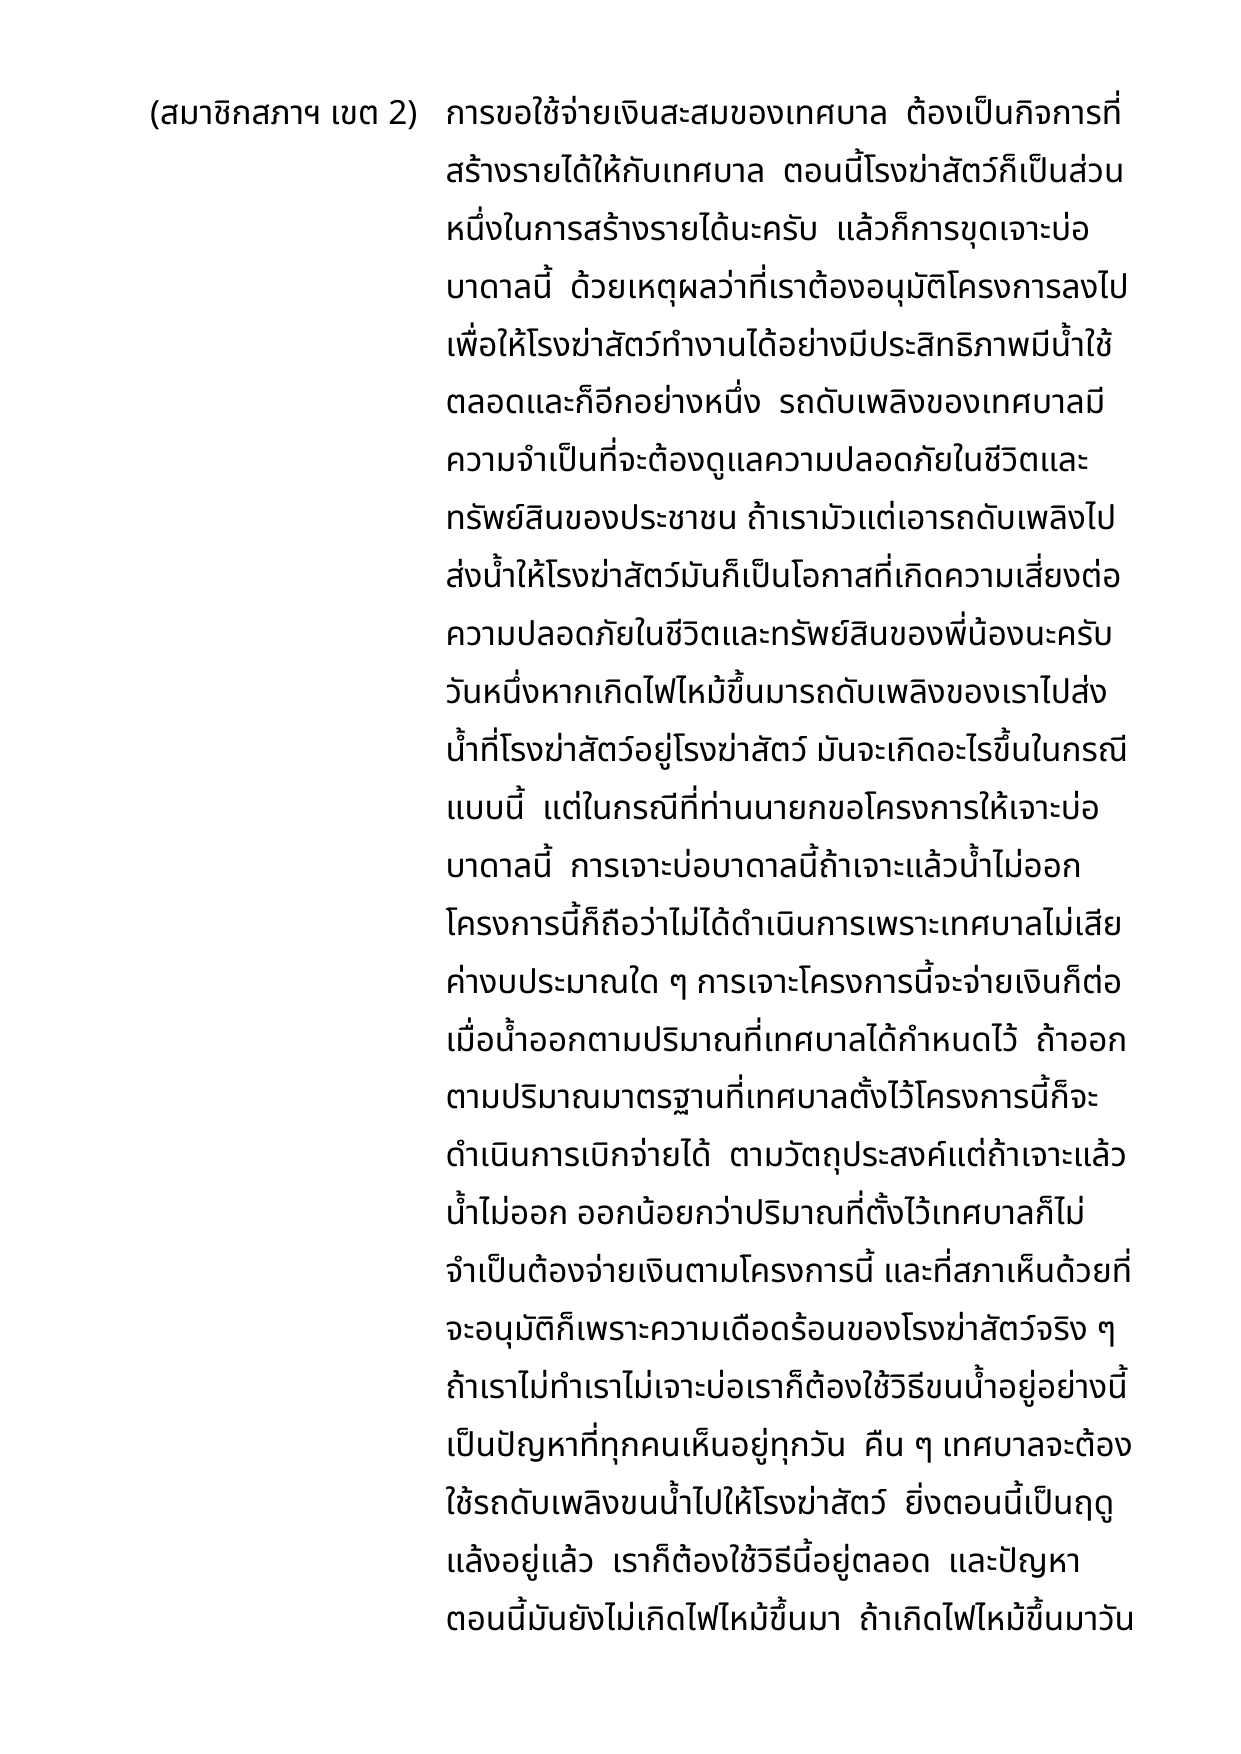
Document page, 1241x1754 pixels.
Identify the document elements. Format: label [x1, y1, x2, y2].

text [150, 89, 1137, 1645]
